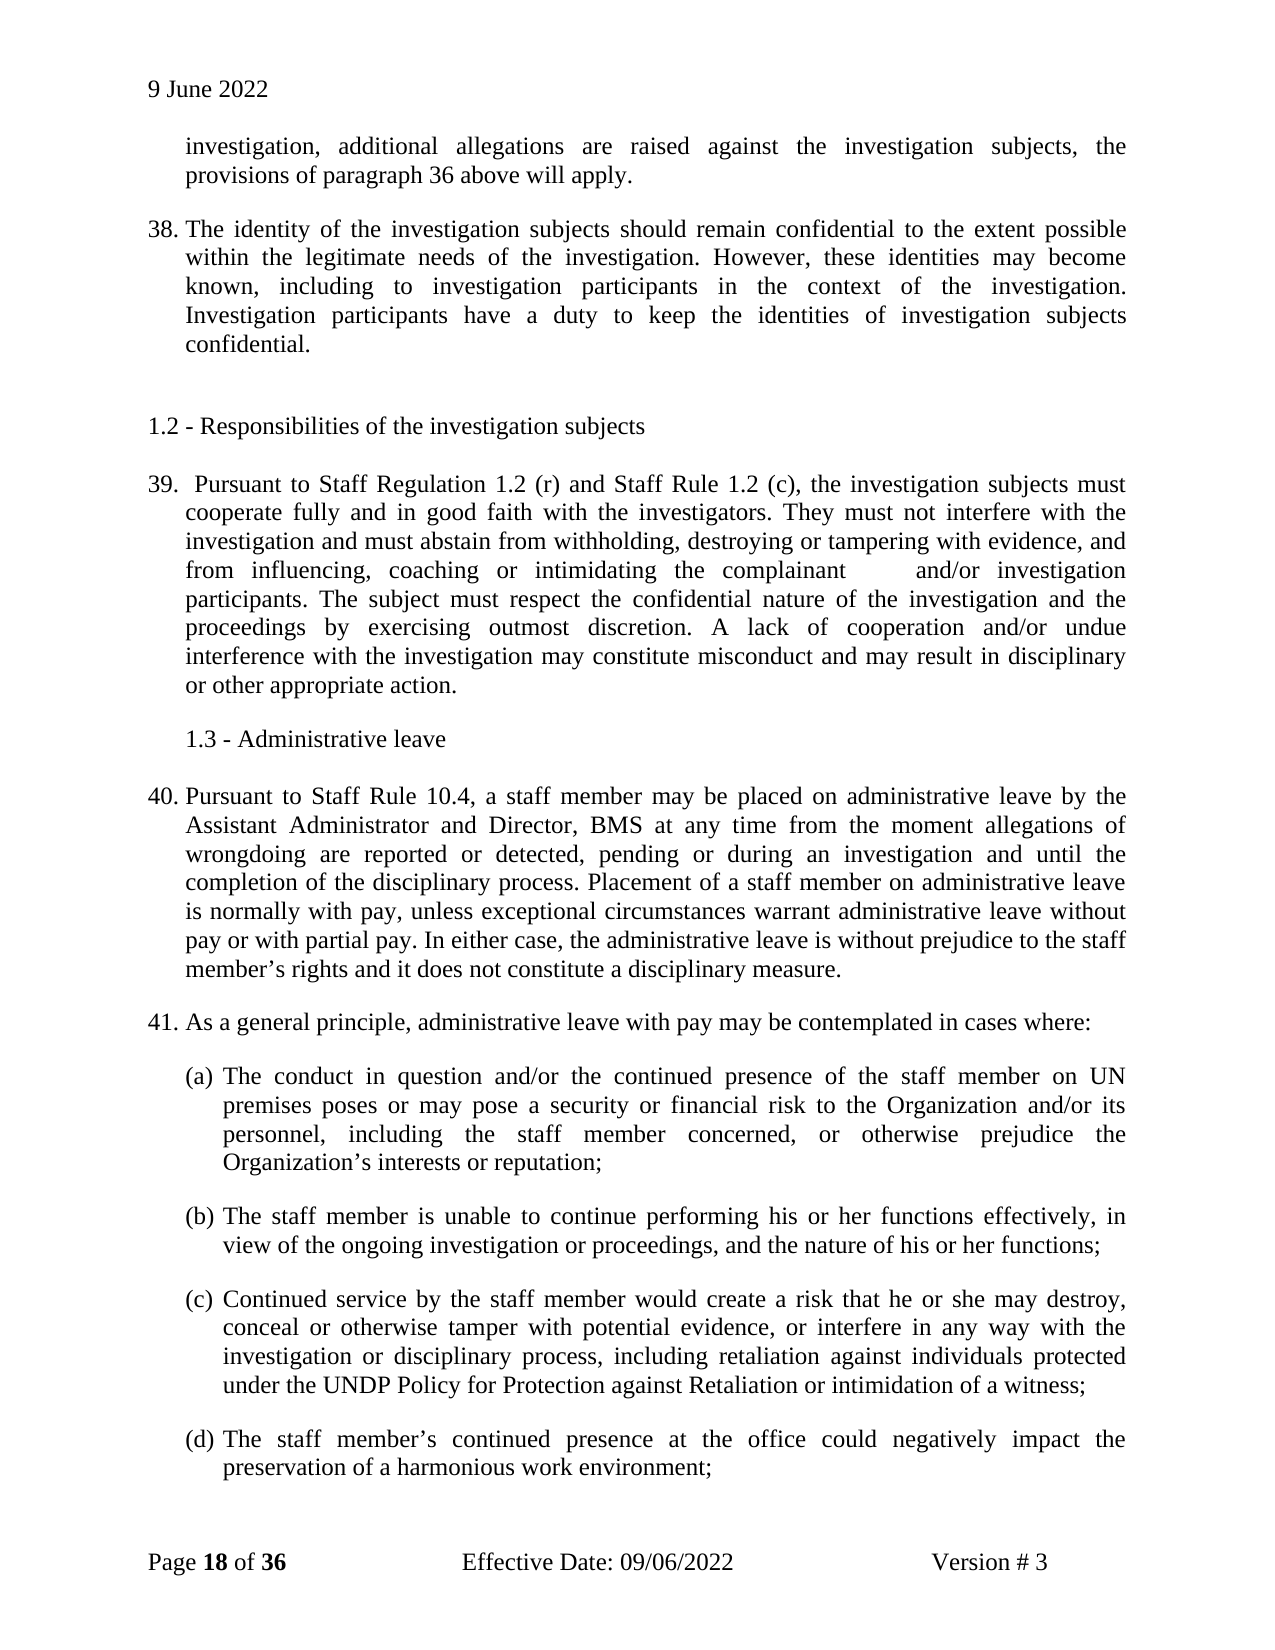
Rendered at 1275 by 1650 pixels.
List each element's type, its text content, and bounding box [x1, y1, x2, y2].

text 1.3 - Administrative leave [185, 724, 1127, 752]
list The staff member’s continued presence at the office could negatively impact the preservation of a harmonious work environment; [185, 1424, 1127, 1481]
list - Responsibilities of the investigation subjects [148, 411, 1127, 440]
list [148, 131, 1127, 189]
list The identity of the investigation subjects should remain confidential to the extent possible within the legitimate needs of the investigation. However, these identities may become known, including to investigation participants in the context of the investigation. Investigation participants have a duty to keep the identities of investigation subjects confidential. [148, 214, 1127, 357]
list As a general principle, administrative leave with pay may be contemplated in cases where: [148, 1007, 1127, 1036]
list The conduct in question and/or the continued presence of the staff member on UN premises poses or may pose a security or financial risk to the Organization and/or its personnel, including the staff member concerned, or otherwise prejudice the Organization’s interests or reputation; [185, 1061, 1127, 1176]
list Pursuant to Staff Regulation 1.2 (r) and Staff Rule 1.2 (c), the investigation subjects must cooperate fully and in good faith with the investigators. They must not interfere with the investigation and must abstain from withholding, destroying or tampering with evidence, and from influencing, coaching or intimidating the complainant and/or investigation participants. The subject must respect the confidential nature of the investigation and the proceedings by exercising outmost discretion. A lack of cooperation and/or undue interference with the investigation may constitute misconduct and may result in disciplinary or other appropriate action. [148, 469, 1127, 699]
list Pursuant to Staff Rule 10.4, a staff member may be placed on administrative leave by the Assistant Administrator and Director, BMS at any time from the moment allegations of wrongdoing are reported or detected, pending or during an investigation and until the completion of the disciplinary process. Placement of a staff member on administrative leave is normally with pay, unless exceptional circumstances warrant administrative leave without pay or with partial pay. In either case, the administrative leave is without prejudice to the staff member’s rights and it does not constitute a disciplinary measure. [148, 781, 1127, 982]
list Continued service by the staff member would create a risk that he or she may destroy, conceal or otherwise tamper with potential evidence, or interfere in any way with the investigation or disciplinary process, including retaliation against individuals protected under the UNDP Policy for Protection against Retaliation or intimidation of a witness; [185, 1284, 1127, 1399]
list The staff member is unable to continue performing his or her functions effectively, in view of the ongoing investigation or proceedings, and the nature of his or her functions; [185, 1201, 1127, 1259]
